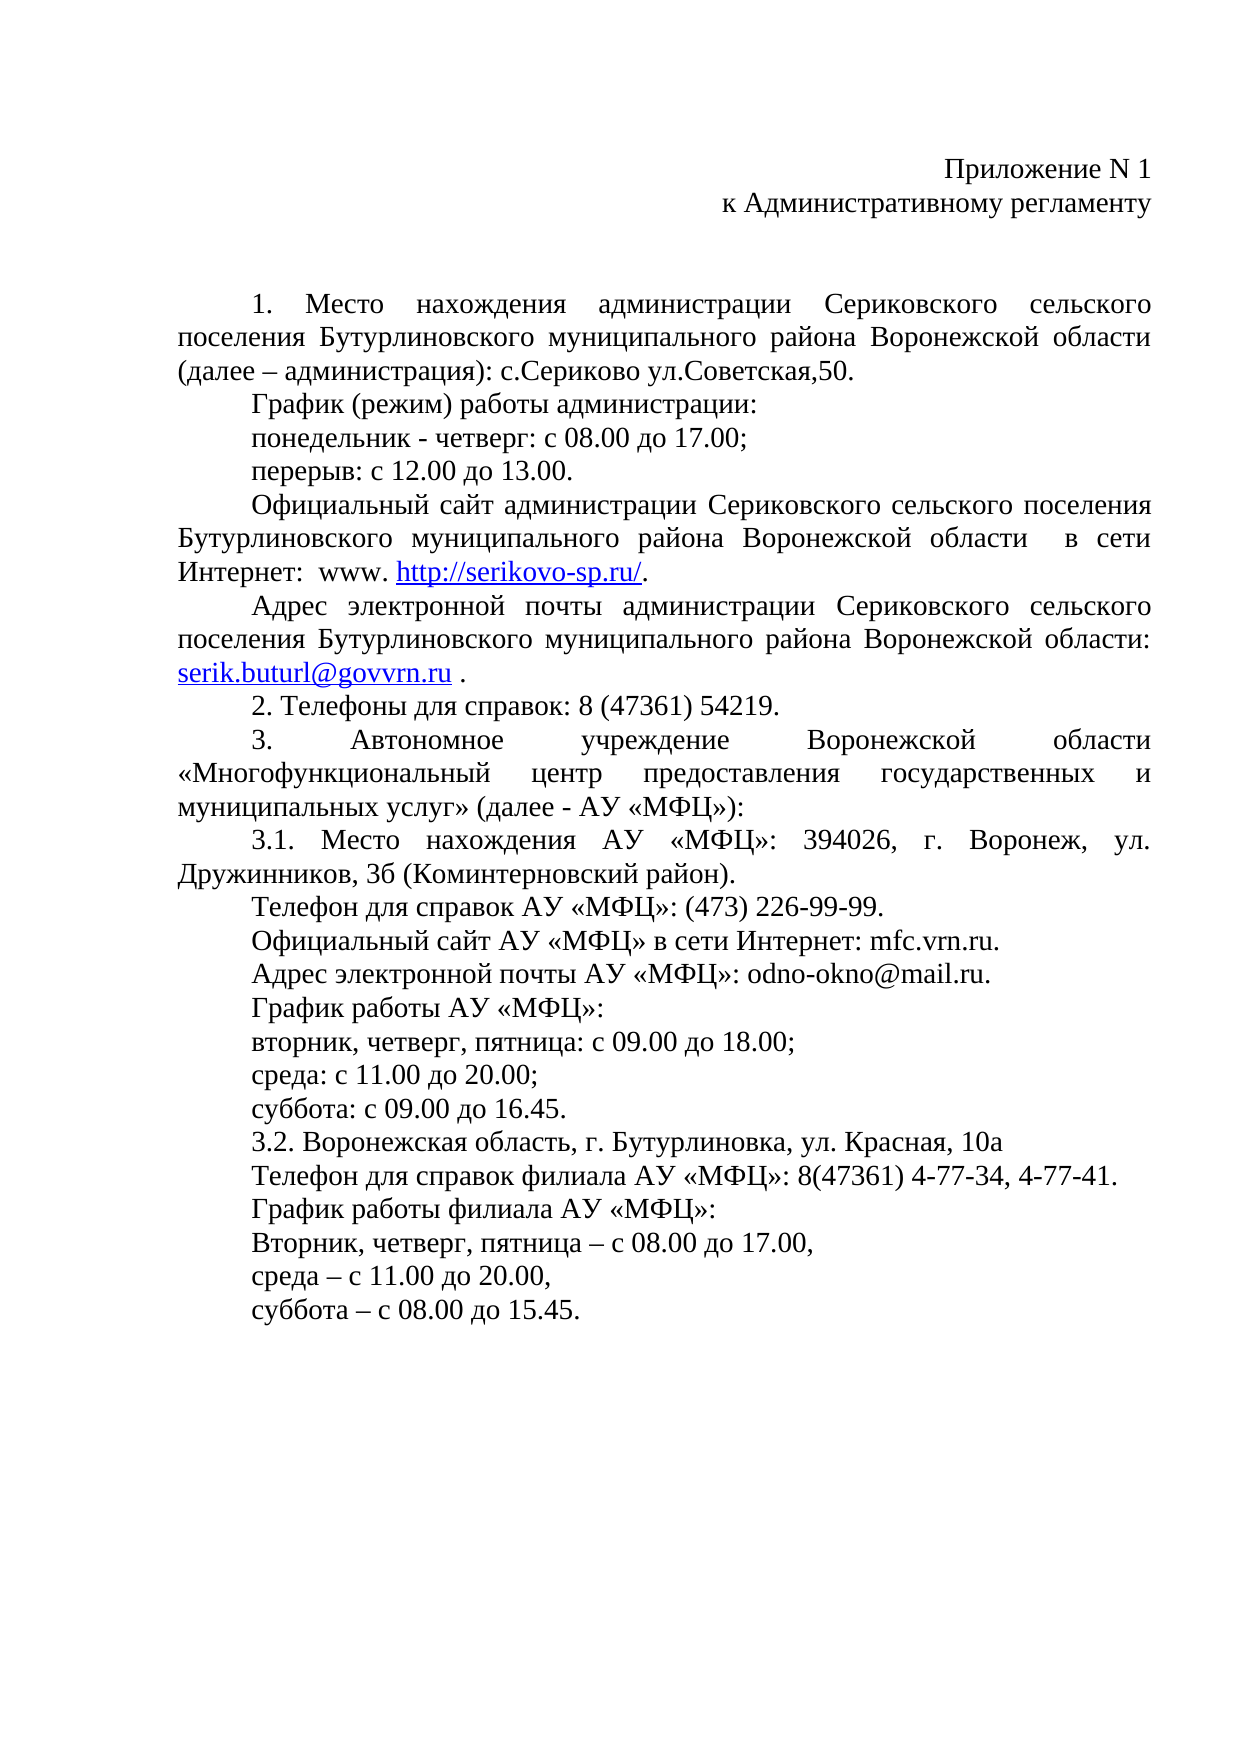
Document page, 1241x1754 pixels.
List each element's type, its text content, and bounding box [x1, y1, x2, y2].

text понедельник - четверг: с 08.00 до 17.00; [177, 420, 1152, 453]
text 3.2. Воронежская область, г. Бутурлиновка, ул. Красная, 10а [177, 1124, 1152, 1158]
text перерыв: с 12.00 до 13.00. [177, 453, 1152, 487]
text Адрес электронной почты администрации Сериковского сельского поселения Бутурлиновского муниципального района Воронежской области: serik.buturl@govvrn.ru . [177, 588, 1152, 688]
text Вторник, четверг, пятница – с 08.00 до 17.00, [177, 1225, 1152, 1258]
text График (режим) работы администрации: [177, 386, 1152, 420]
text Адрес электронной почты АУ «МФЦ»: odno-okno@mail.ru. [177, 957, 1152, 990]
text Приложение N 1 [177, 152, 1152, 185]
text График работы АУ «МФЦ»: [177, 990, 1152, 1024]
text Телефон для справок филиала АУ «МФЦ»: 8(47361) 4-77-34, 4-77-41. [177, 1158, 1152, 1191]
text среда: с 11.00 до 20.00; [177, 1057, 1152, 1091]
text 1. Место нахождения администрации Сериковского сельского поселения Бутурлиновского муниципального района Воронежской области (далее – администрация): с.Сериково ул.Советская,50. [177, 286, 1152, 386]
text 3. Автономное учреждение Воронежской области «Многофункциональный центр предоставления государственных и муниципальных услуг» (далее - АУ «МФЦ»): [177, 722, 1152, 822]
text Официальный сайт администрации Сериковского сельского поселения Бутурлиновского муниципального района Воронежской области в сети Интернет: www. http://serikovo-sp.ru/. [177, 487, 1152, 588]
text График работы филиала АУ «МФЦ»: [177, 1191, 1152, 1225]
text Официальный сайт АУ «МФЦ» в сети Интернет: mfc.vrn.ru. [177, 923, 1152, 957]
text Телефон для справок АУ «МФЦ»: (473) 226-99-99. [177, 889, 1152, 923]
text 2. Телефоны для справок: 8 (47361) 54219. [177, 688, 1152, 722]
text 3.1. Место нахождения АУ «МФЦ»: 394026, г. Воронеж, ул. Дружинников, 3б (Коминтерновский район). [177, 822, 1152, 889]
text суббота – с 08.00 до 15.45. [177, 1292, 1152, 1326]
text суббота: с 09.00 до 16.45. [177, 1091, 1152, 1124]
text среда – с 11.00 до 20.00, [177, 1258, 1152, 1292]
text вторник, четверг, пятница: с 09.00 до 18.00; [177, 1024, 1152, 1057]
text к Административному регламенту [177, 185, 1152, 219]
